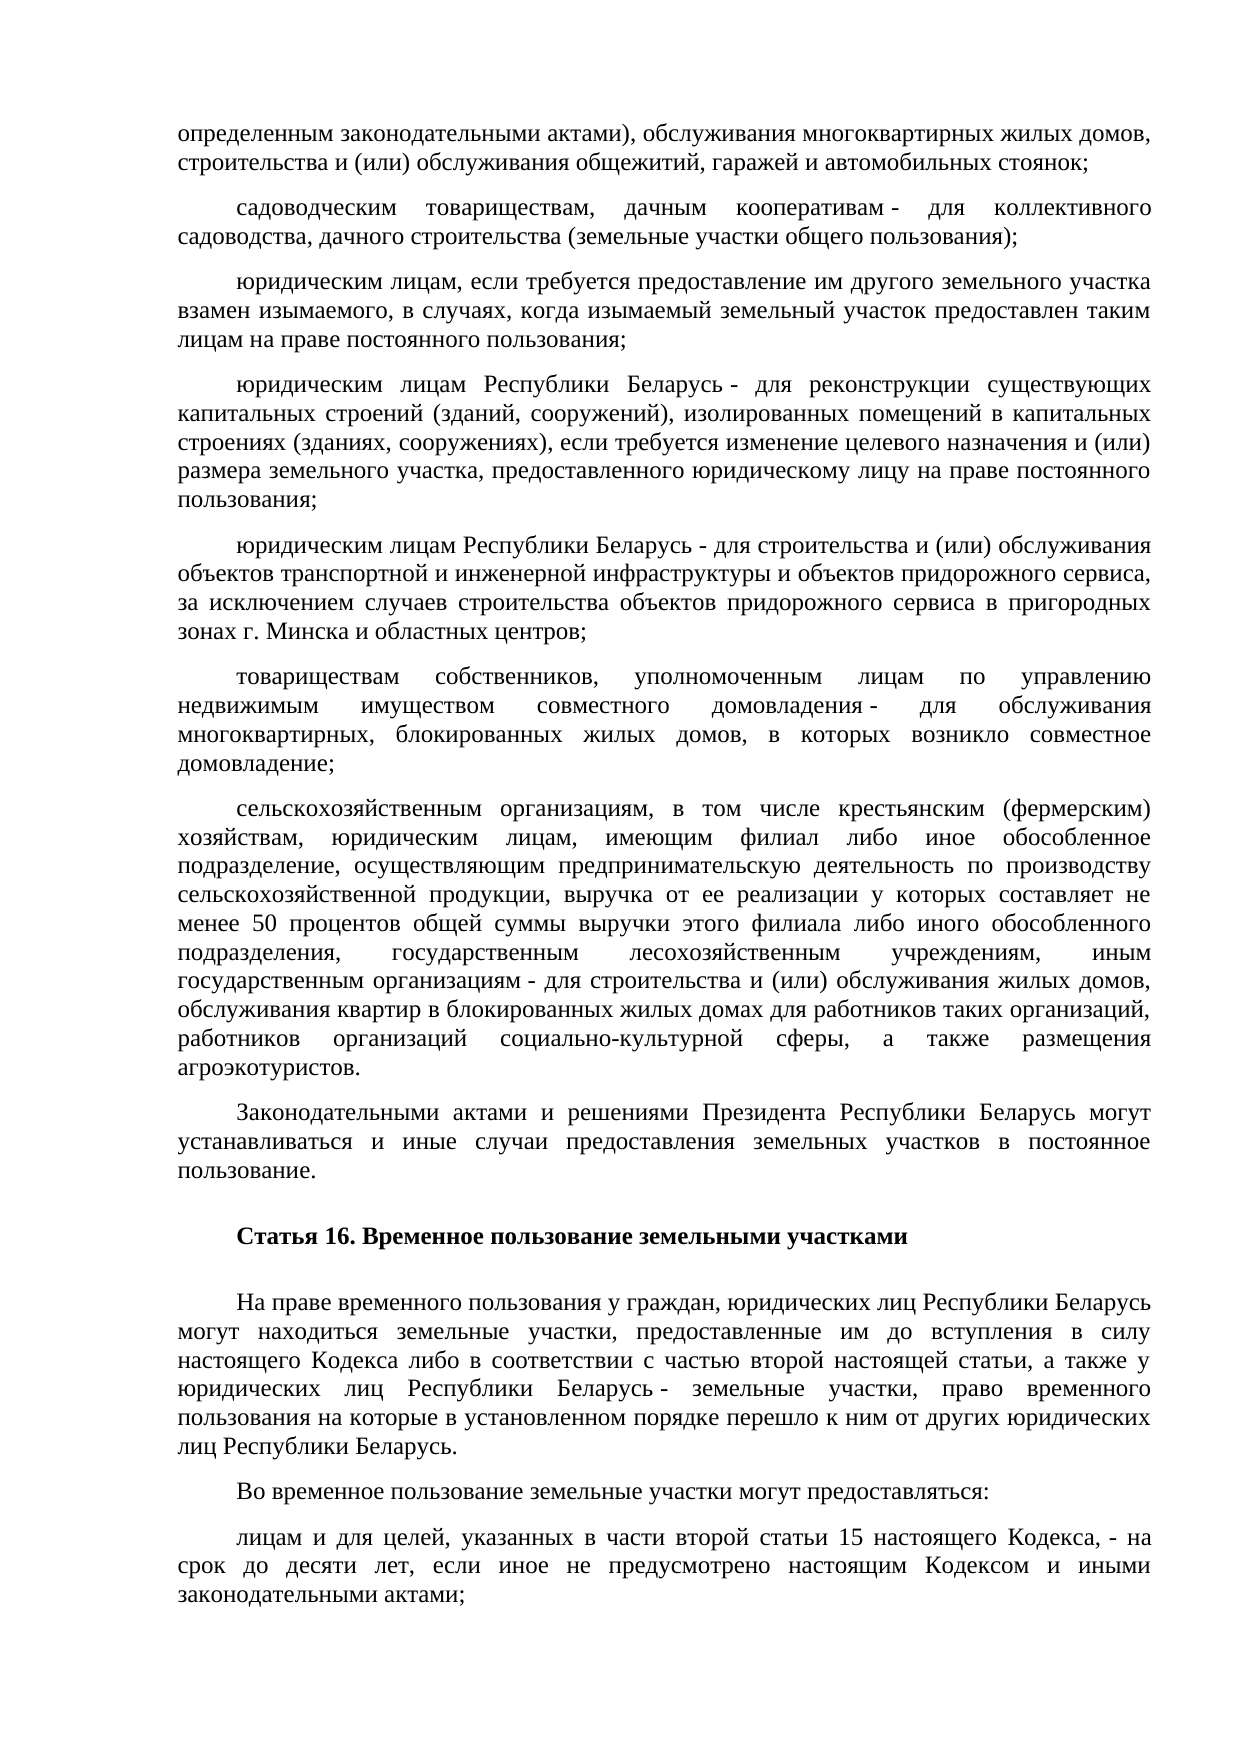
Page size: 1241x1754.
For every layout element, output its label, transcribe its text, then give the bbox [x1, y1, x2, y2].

text На праве временного пользования у граждан, юридических лиц Республики Беларусь могут находиться земельные участки, предоставленные им до вступления в силу настоящего Кодекса либо в соответствии с частью второй настоящей статьи, а также у юридических лиц Республики Беларусь - земельные участки, право временного пользования на которые в установленном порядке перешло к ним от других юридических лиц Республики Беларусь. [177, 1287, 1152, 1460]
text юридическим лицам Республики Беларусь - для реконструкции существующих капитальных строений (зданий, сооружений), изолированных помещений в капитальных строениях (зданиях, сооружениях), если требуется изменение целевого назначения и (или) размера земельного участка, предоставленного юридическому лицу на праве постоянного пользования; [177, 369, 1152, 513]
text товариществам собственников, уполномоченным лицам по управлению недвижимым имуществом совместного домовладения - для обслуживания многоквартирных, блокированных жилых домов, в которых возникло совместное домовладение; [177, 661, 1152, 776]
text Законодательными актами и решениями Президента Республики Беларусь могут устанавливаться и иные случаи предоставления земельных участков в постоянное пользование. [177, 1097, 1152, 1183]
text юридическим лицам Республики Беларусь - для строительства и (или) обслуживания объектов транспортной и инженерной инфраструктуры и объектов придорожного сервиса, за исключением случаев строительства объектов придорожного сервиса в пригородных зонах г. Минска и областных центров; [177, 530, 1152, 645]
text Во временное пользование земельные участки могут предоставляться: [177, 1476, 1152, 1505]
text юридическим лицам, если требуется предоставление им другого земельного участка взамен изымаемого, в случаях, когда изымаемый земельный участок предоставлен таким лицам на праве постоянного пользования; [177, 266, 1152, 353]
text садоводческим товариществам, дачным кооперативам - для коллективного садоводства, дачного строительства (земельные участки общего пользования); [177, 192, 1152, 250]
text сельскохозяйственным организациям, в том числе крестьянским (фермерским) хозяйствам, юридическим лицам, имеющим филиал либо иное обособленное подразделение, осуществляющим предпринимательскую деятельность по производству сельскохозяйственной продукции, выручка от ее реализации у которых составляет не менее 50 процентов общей суммы выручки этого филиала либо иного обособленного подразделения, государственным лесохозяйственным учреждениям, иным государственным организациям - для строительства и (или) обслуживания жилых домов, обслуживания квартир в блокированных жилых домах для работников таких организаций, работников организаций социально-культурной сферы, а также размещения агроэкотуристов. [177, 793, 1152, 1081]
text Статья 16. Временное пользование земельными участками [236, 1221, 1152, 1250]
text лицам и для целей, указанных в части второй статьи 15 настоящего Кодекса, - на срок до десяти лет, если иное не предусмотрено настоящим Кодексом и иными законодательными актами; [177, 1522, 1152, 1608]
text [177, 118, 1152, 176]
